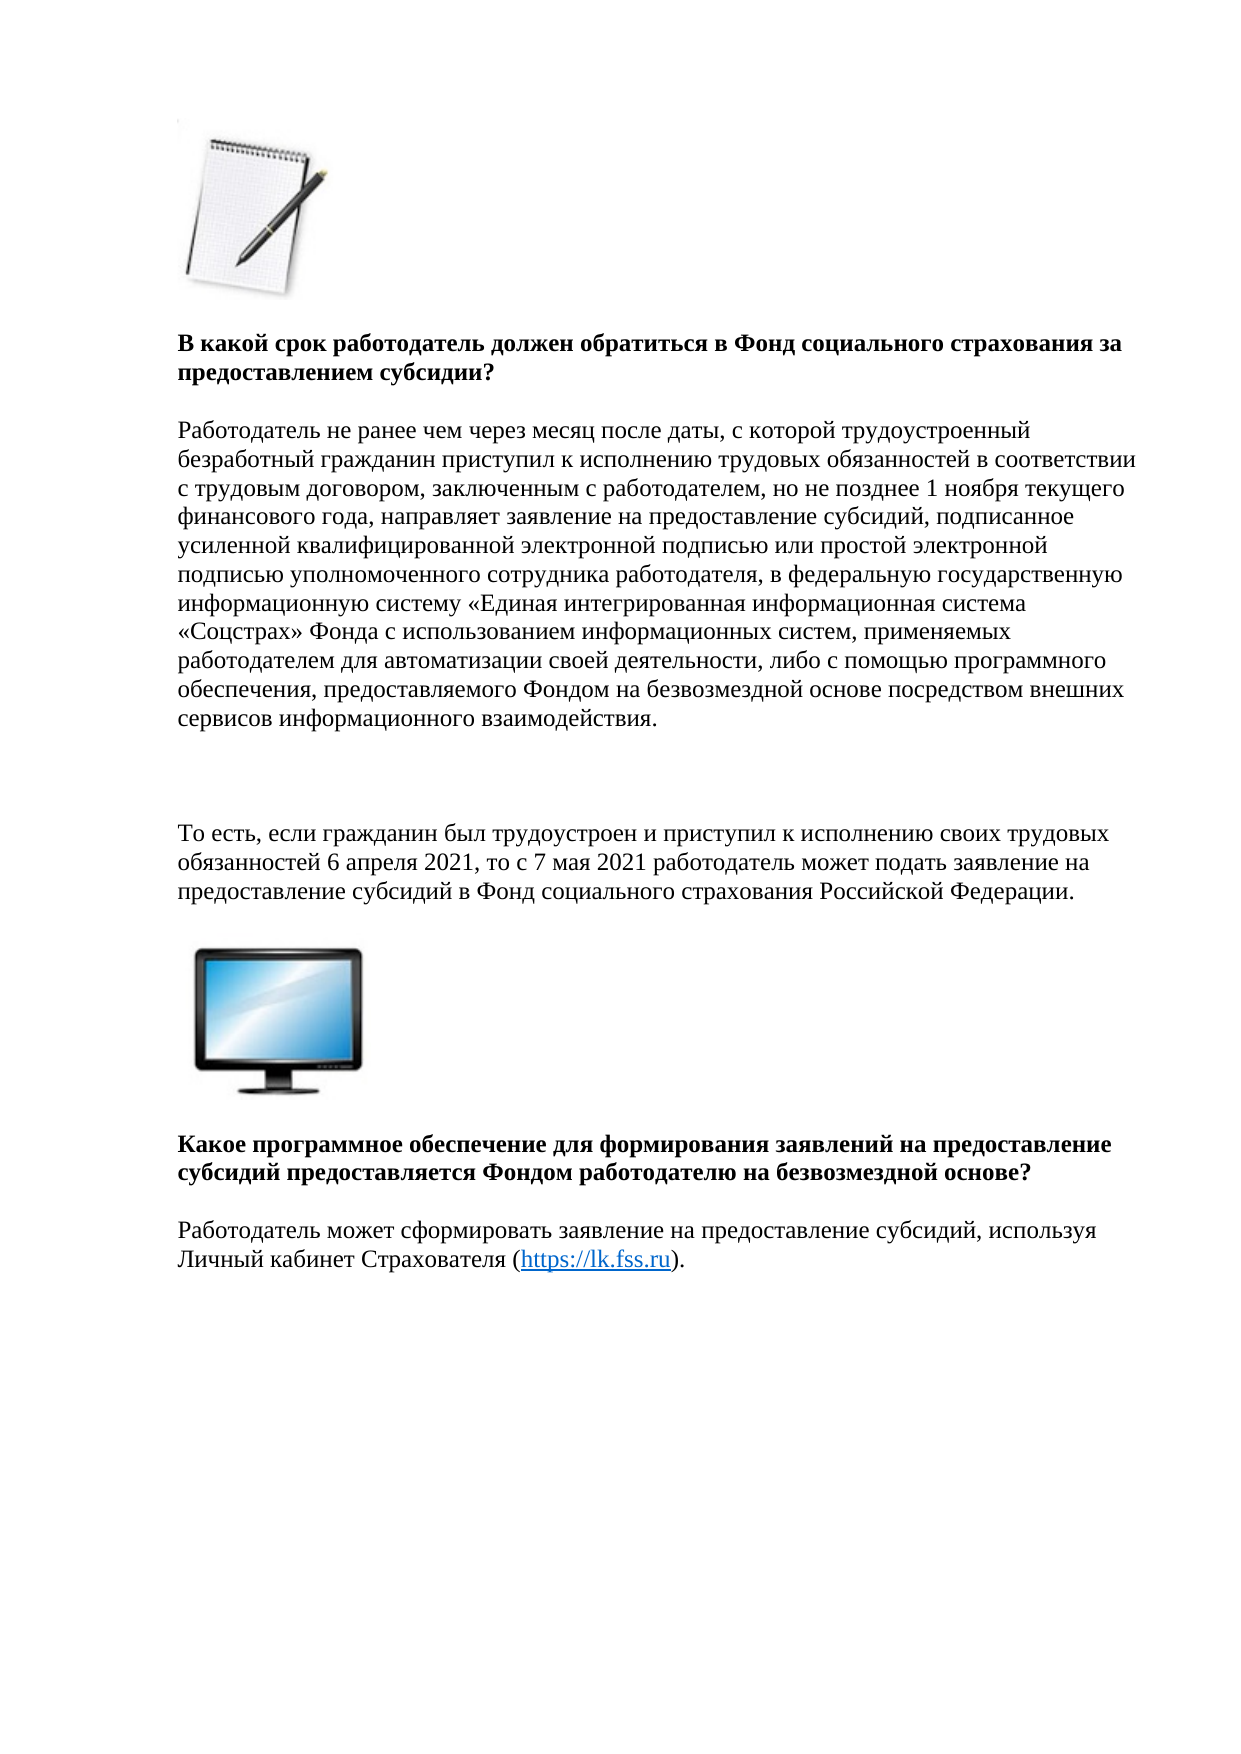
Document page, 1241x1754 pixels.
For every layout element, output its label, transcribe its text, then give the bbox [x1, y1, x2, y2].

picture [177, 118, 334, 300]
picture [177, 933, 371, 1100]
text Работодатель не ранее чем через месяц после даты, с которой трудоустроенный безработный гражданин приступил к исполнению трудовых обязанностей в соответствии с трудовым договором, заключенным с работодателем, но не позднее 1 ноября текущего финансового года, направляет заявление на предоставление субсидий, подписанное усиленной квалифицированной электронной подписью или простой электронной подписью уполномоченного сотрудника работодателя, в федеральную государственную информационную систему «Единая интегрированная информационная система «Соцстрах» Фонда с использованием информационных систем, применяемых работодателем для автоматизации своей деятельности, либо с помощью программного обеспечения, предоставляемого Фондом на безвозмездной основе посредством внешних сервисов информационного взаимодействия. [177, 415, 1152, 731]
text В какой срок работодатель должен обратиться в Фонд социального страхования за предоставлением субсидии? [177, 328, 1152, 386]
text То есть, если гражданин был трудоустроен и приступил к исполнению своих трудовых обязанностей 6 апреля 2021, то с 7 мая 2021 работодатель может подать заявление на предоставление субсидий в Фонд социального страхования Российской Федерации. [177, 818, 1152, 905]
text Какое программное обеспечение для формирования заявлений на предоставление субсидий предоставляется Фондом работодателю на безвозмездной основе? [177, 1129, 1152, 1186]
text Работодатель может сформировать заявление на предоставление субсидий, используя Личный кабинет Страхователя (https://lk.fss.ru). [177, 1215, 1152, 1273]
